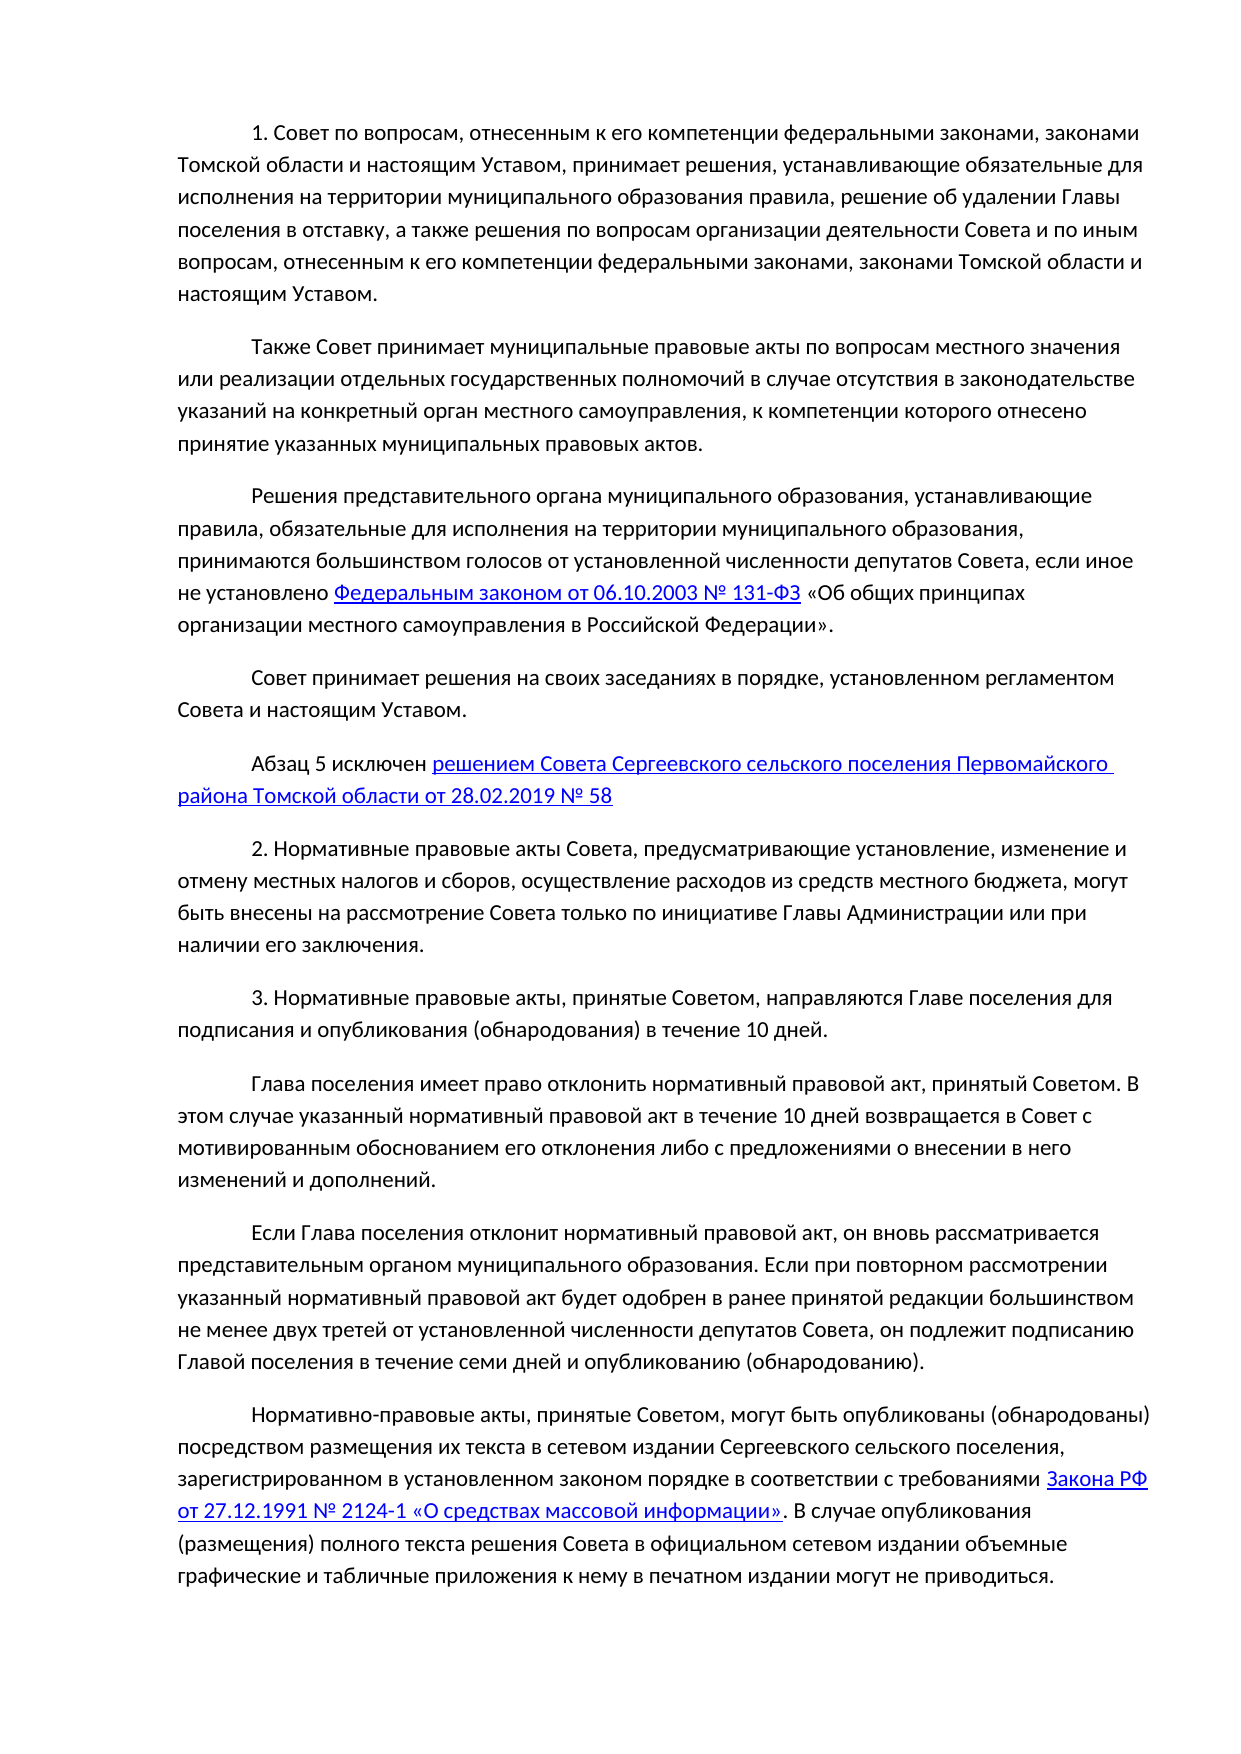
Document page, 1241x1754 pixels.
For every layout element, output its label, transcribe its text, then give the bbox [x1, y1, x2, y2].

text Нормативно-правовые акты, принятые Советом, могут быть опубликованы (обнародованы) посредством размещения их текста в сетевом издании Сергеевского сельского поселения, зарегистрированном в установленном законом порядке в соответствии с требованиями Закона РФ от 27.12.1991 № 2124-1 «О средствах массовой информации». В случае опубликования (размещения) полного текста решения Совета в официальном сетевом издании объемные графические и табличные приложения к нему в печатном издании могут не приводиться. [177, 1400, 1152, 1589]
text Глава поселения имеет право отклонить нормативный правовой акт, принятый Советом. В этом случае указанный нормативный правовой акт в течение 10 дней возвращается в Совет с мотивированным обоснованием его отклонения либо с предложениями о внесении в него изменений и дополнений. [177, 1069, 1152, 1193]
text 1. Совет по вопросам, отнесенным к его компетенции федеральными законами, законами Томской области и настоящим Уставом, принимает решения, устанавливающие обязательные для исполнения на территории муниципального образования правила, решение об удалении Главы поселения в отставку, а также решения по вопросам организации деятельности Совета и по иным вопросам, отнесенным к его компетенции федеральными законами, законами Томской области и настоящим Уставом. [177, 118, 1152, 307]
text Абзац 5 исключен решением Совета Сергеевского сельского поселения Первомайского района Томской области от 28.02.2019 № 58 [177, 749, 1152, 809]
text Если Глава поселения отклонит нормативный правовой акт, он вновь рассматривается представительным органом муниципального образования. Если при повторном рассмотрении указанный нормативный правовой акт будет одобрен в ранее принятой редакции большинством не менее двух третей от установленной численности депутатов Совета, он подлежит подписанию Главой поселения в течение семи дней и опубликованию (обнародованию). [177, 1218, 1152, 1375]
text Решения представительного органа муниципального образования, устанавливающие правила, обязательные для исполнения на территории муниципального образования, принимаются большинством голосов от установленной численности депутатов Совета, если иное не установлено Федеральным законом от 06.10.2003 № 131-ФЗ «Об общих принципах организации местного самоуправления в Российской Федерации». [177, 482, 1152, 638]
text 2. Нормативные правовые акты Совета, предусматривающие установление, изменение и отмену местных налогов и сборов, осуществление расходов из средств местного бюджета, могут быть внесены на рассмотрение Совета только по инициативе Главы Администрации или при наличии его заключения. [177, 834, 1152, 958]
text 3. Нормативные правовые акты, принятые Советом, направляются Главе поселения для подписания и опубликования (обнародования) в течение 10 дней. [177, 983, 1152, 1044]
text Совет принимает решения на своих заседаниях в порядке, установленном регламентом Совета и настоящим Уставом. [177, 663, 1152, 724]
text Также Совет принимает муниципальные правовые акты по вопросам местного значения или реализации отдельных государственных полномочий в случае отсутствия в законодательстве указаний на конкретный орган местного самоуправления, к компетенции которого отнесено принятие указанных муниципальных правовых актов. [177, 332, 1152, 457]
